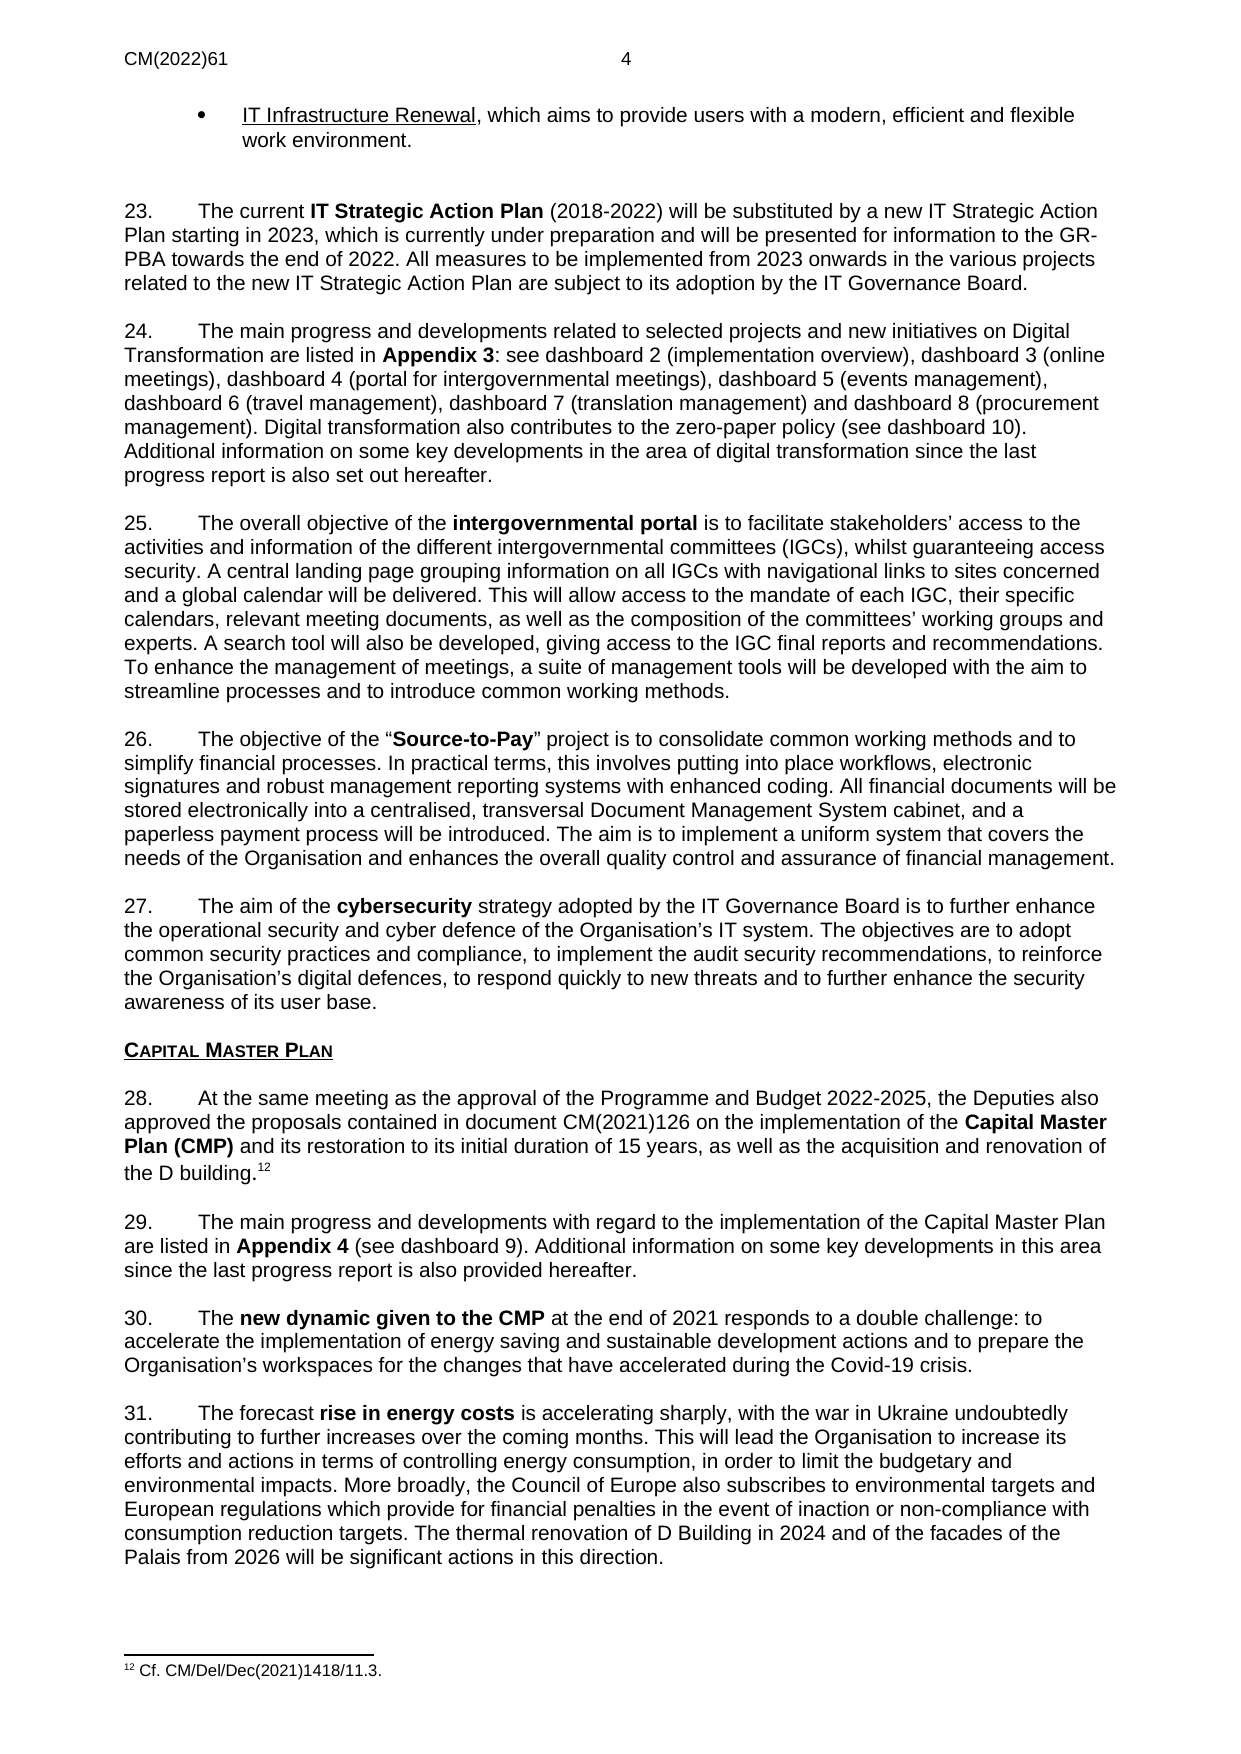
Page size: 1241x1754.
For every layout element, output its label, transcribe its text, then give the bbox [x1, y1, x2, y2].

list The current IT Strategic Action Plan (2018-2022) will be substituted by a new IT Strategic Action Plan starting in 2023, which is currently under preparation and will be presented for information to the GR-PBA towards the end of 2022. All measures to be implemented from 2023 onwards in the various projects related to the new IT Strategic Action Plan are subject to its adoption by the IT Governance Board. [124, 199, 1119, 295]
list At the same meeting as the approval of the Programme and Budget 2022-2025, the Deputies also approved the proposals contained in document CM(2021)126 on the implementation of the Capital Master Plan (CMP) and its restoration to its initial duration of 15 years, as well as the acquisition and renovation of the D building. [124, 1086, 1119, 1186]
text Capital Master Plan [124, 1038, 1119, 1062]
list The aim of the cybersecurity strategy adopted by the IT Governance Board is to further enhance the operational security and cyber defence of the Organisation’s IT system. The objectives are to adopt common security practices and compliance, to implement the audit security recommendations, to reinforce the Organisation’s digital defences, to respond quickly to new threats and to further enhance the security awareness of its user base. [124, 894, 1119, 1014]
list The objective of the “Source-to-Pay” project is to consolidate common working methods and to simplify financial processes. In practical terms, this involves putting into place workflows, electronic signatures and robust management reporting systems with enhanced coding. All financial documents will be stored electronically into a centralised, transversal Document Management System cabinet, and a paperless payment process will be introduced. The aim is to implement a uniform system that covers the needs of the Organisation and enhances the overall quality control and assurance of financial management. [124, 726, 1119, 870]
list The forecast rise in energy costs is accelerating sharply, with the war in Ukraine undoubtedly contributing to further increases over the coming months. This will lead the Organisation to increase its efforts and actions in terms of controlling energy consumption, in order to limit the budgetary and environmental impacts. More broadly, the Council of Europe also subscribes to environmental targets and European regulations which provide for financial penalties in the event of inaction or non-compliance with consumption reduction targets. The thermal renovation of D Building in 2024 and of the facades of the Palais from 2026 will be significant actions in this direction. [124, 1401, 1119, 1569]
list The main progress and developments related to selected projects and new initiatives on Digital Transformation are listed in Appendix 3: see dashboard 2 (implementation overview), dashboard 3 (online meetings), dashboard 4 (portal for intergovernmental meetings), dashboard 5 (events management), dashboard 6 (travel management), dashboard 7 (translation management) and dashboard 8 (procurement management). Digital transformation also contributes to the zero-paper policy (see dashboard 10). Additional information on some key developments in the area of digital transformation since the last progress report is also set out hereafter. [124, 319, 1119, 487]
list The new dynamic given to the CMP at the end of 2021 responds to a double challenge: to accelerate the implementation of energy saving and sustainable development actions and to prepare the Organisation’s workspaces for the changes that have accelerated during the Covid-19 crisis. [124, 1305, 1119, 1377]
list The main progress and developments with regard to the implementation of the Capital Master Plan are listed in Appendix 4 (see dashboard 9). Additional information on some key developments in this area since the last progress report is also provided hereafter. [124, 1209, 1119, 1281]
list IT Infrastructure Renewal, which aims to provide users with a modern, efficient and flexible work environment. [198, 103, 1119, 151]
list The overall objective of the intergovernmental portal is to facilitate stakeholders’ access to the activities and information of the different intergovernmental committees (IGCs), whilst guaranteeing access security. A central landing page grouping information on all IGCs with navigational links to sites concerned and a global calendar will be delivered. This will allow access to the mandate of each IGC, their specific calendars, relevant meeting documents, as well as the composition of the committees’ working groups and experts. A search tool will also be developed, giving access to the IGC final reports and recommendations. To enhance the management of meetings, a suite of management tools will be developed with the aim to streamline processes and to introduce common working methods. [124, 511, 1119, 702]
